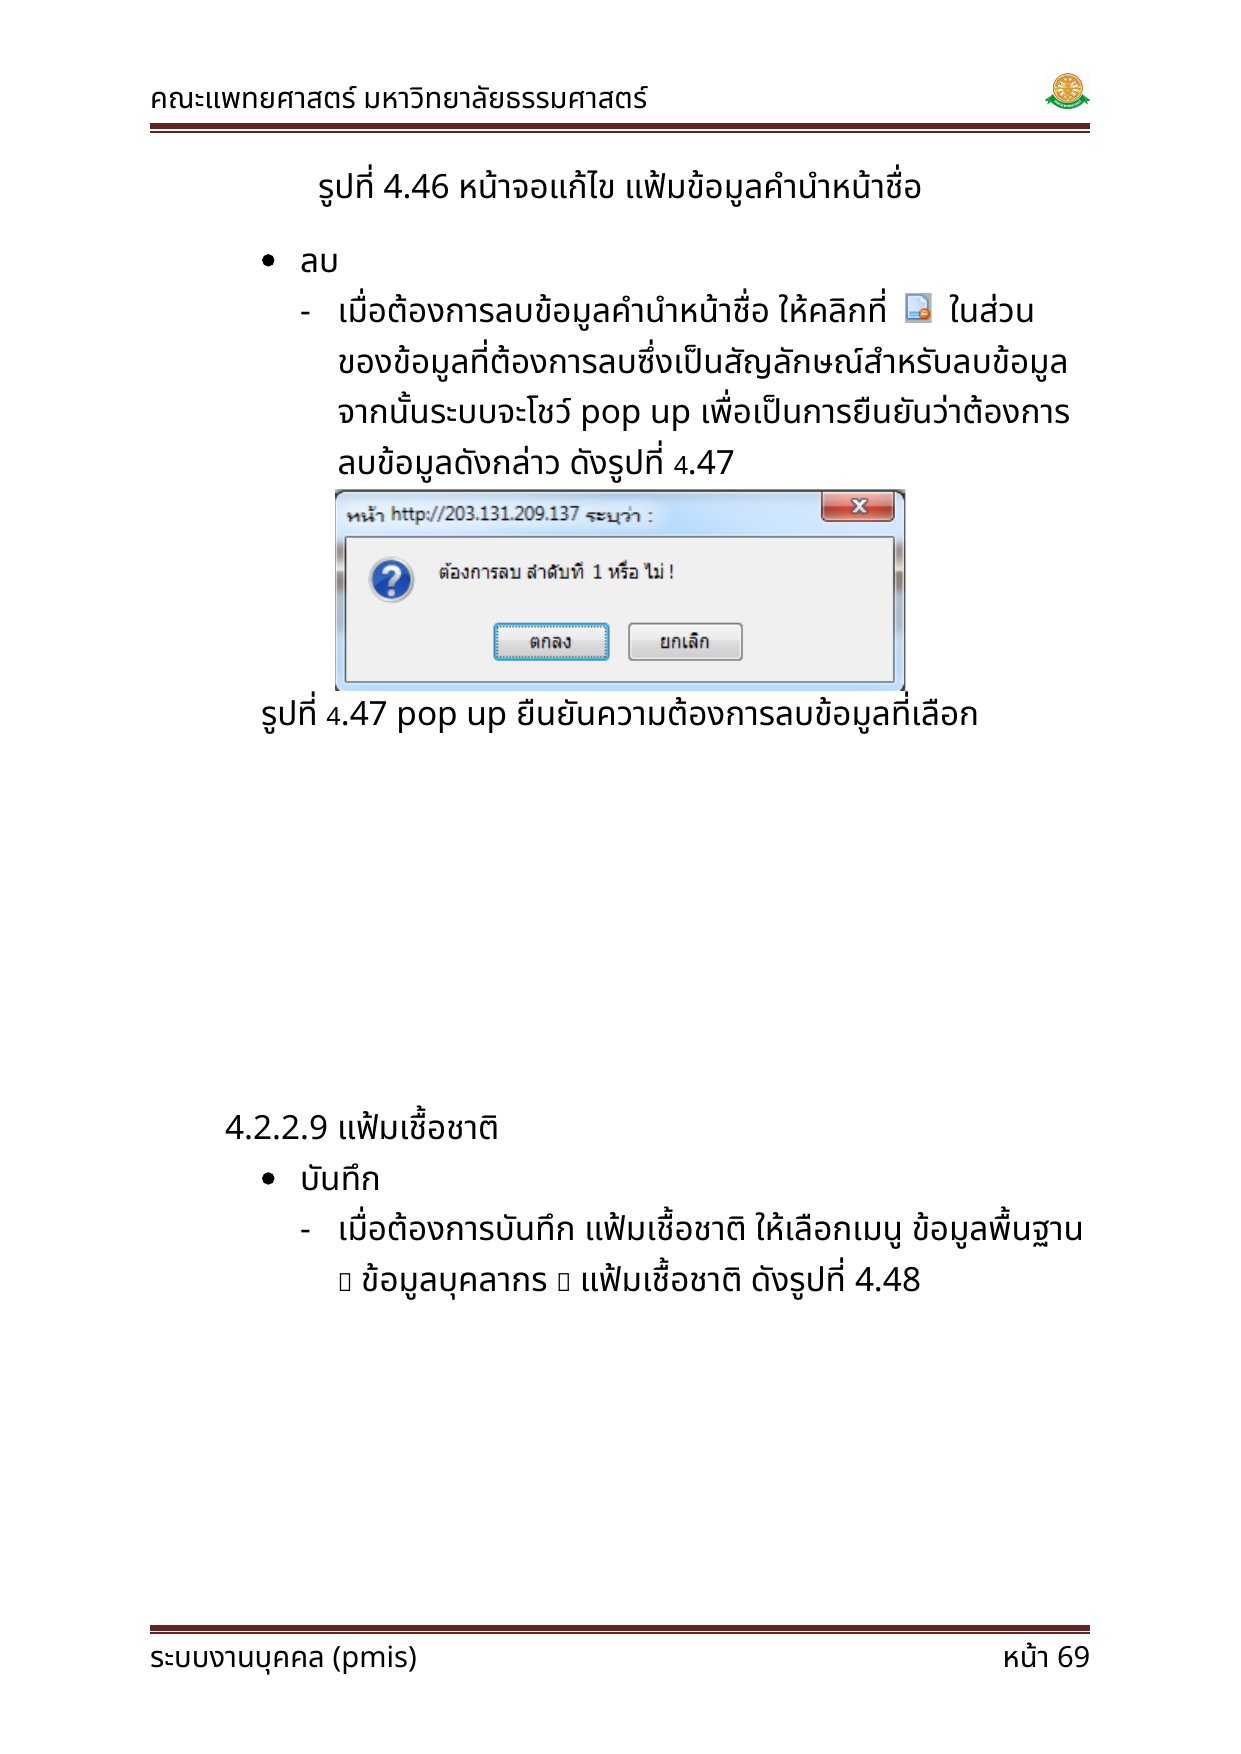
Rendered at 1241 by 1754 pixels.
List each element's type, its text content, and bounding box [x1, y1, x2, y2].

picture [1045, 73, 1091, 109]
text 4.2.2.9 แฟ้มเชื้อชาติ [187, 1104, 1090, 1155]
picture [335, 489, 906, 691]
text รูปที่ 4.46 หน้าจอแก้ไข แฟ้มข้อมูลคำนำหน้าชื่อ [150, 163, 1090, 214]
list เมื่อต้องการบันทึก แฟ้มเชื้อชาติ ให้เลือกเมนู ข้อมูลพื้นฐาน ข้อมูลบุคลากร แฟ้มเชื้อชาติ ดังรูปที่ 4.48 [300, 1205, 1090, 1306]
list บันทึก [262, 1155, 1090, 1205]
list ลบ [262, 237, 1090, 287]
list เมื่อต้องการลบข้อมูลคำนำหน้าชื่อ ให้คลิกที่ ในส่วนของข้อมูลที่ต้องการลบซึ่งเป็นสัญลักษณ์สำหรับลบข้อมูล จากนั้นระบบจะโชว์ pop up เพื่อเป็นการยืนยันว่าต้องการลบข้อมูลดังกล่าว ดังรูปที่ 4.47 [300, 287, 1090, 489]
picture [905, 293, 932, 323]
text รูปที่ 4.47 pop up ยืนยันความต้องการลบข้อมูลที่เลือก [150, 690, 1090, 741]
